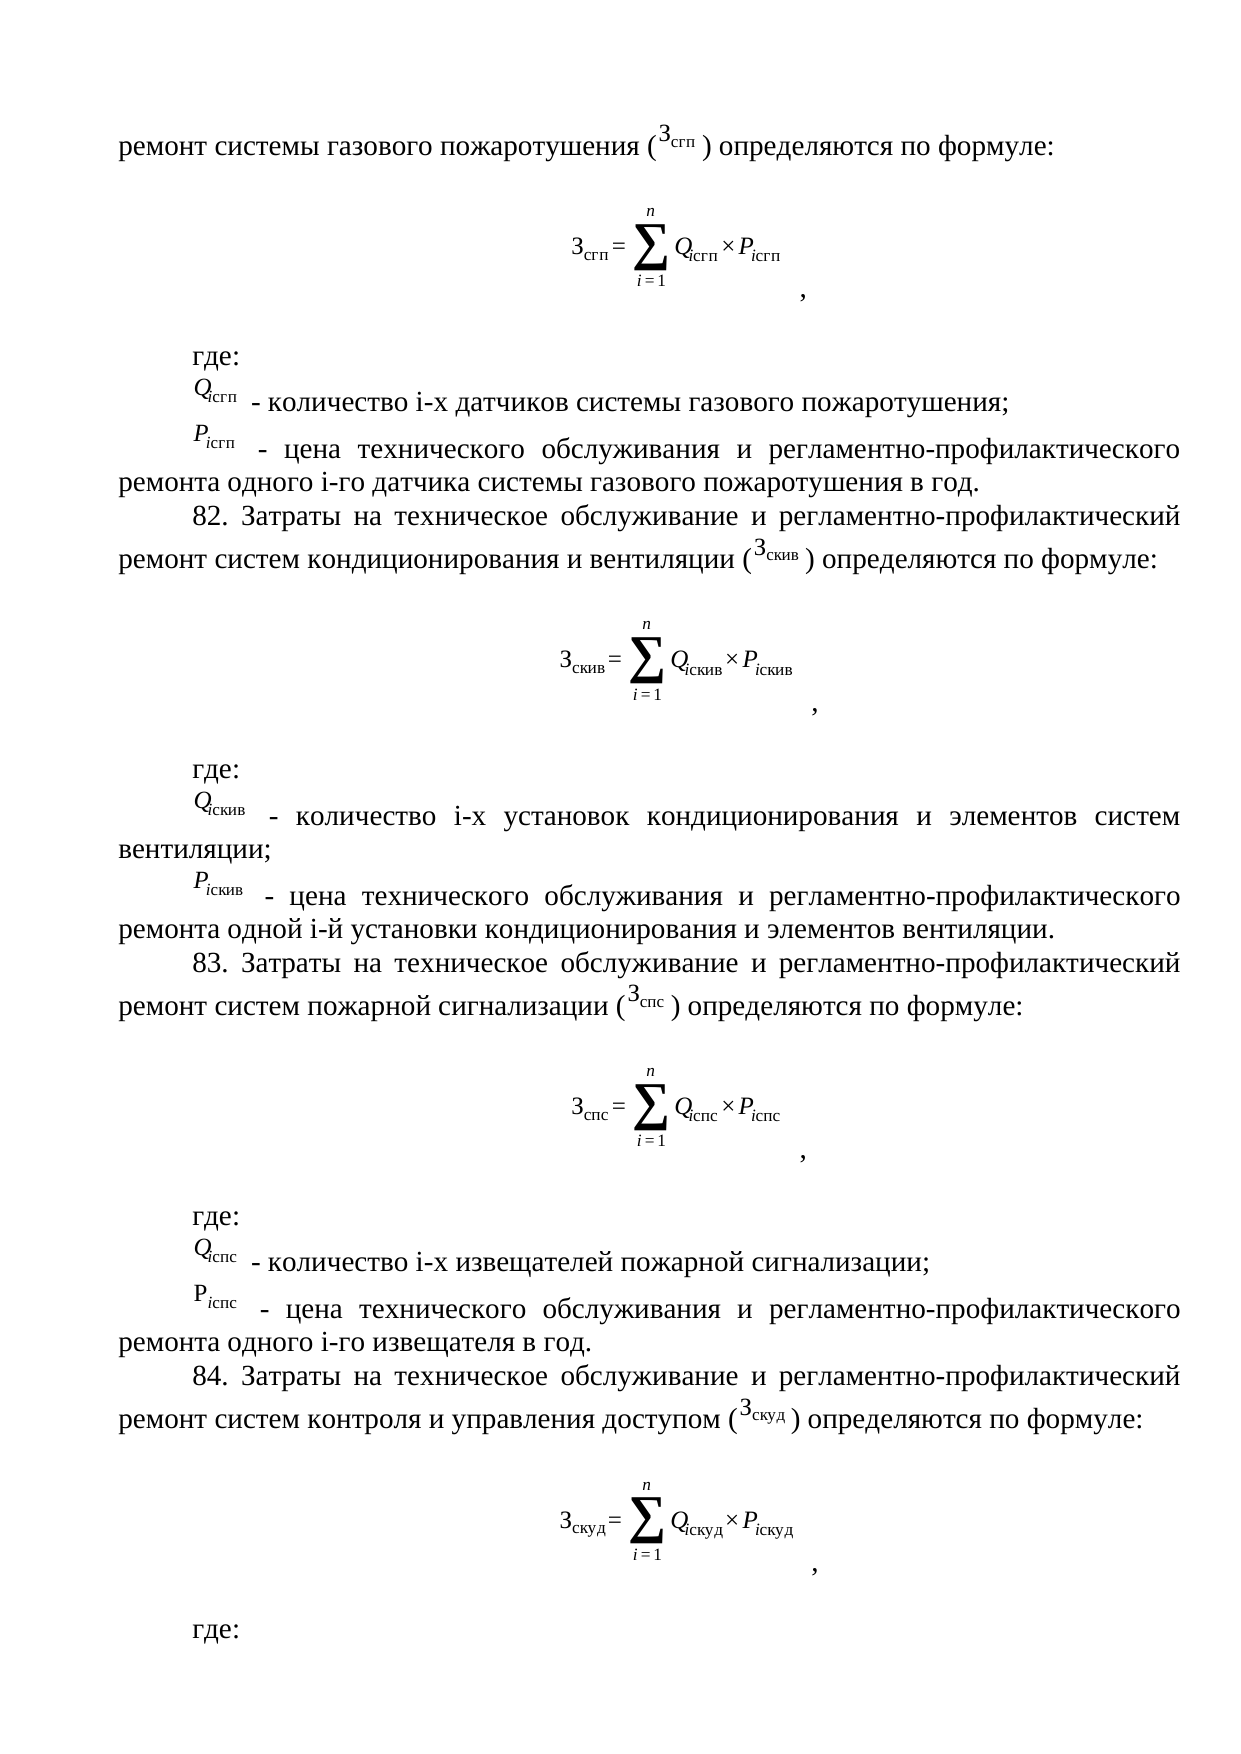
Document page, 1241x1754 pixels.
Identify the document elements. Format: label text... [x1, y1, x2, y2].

text - количество i-х установок кондиционирования и элементов систем вентиляции; [118, 784, 1181, 865]
text - количество i-х датчиков системы газового пожаротушения; [118, 371, 1181, 418]
text - цена технического обслуживания и регламентно-профилактического ремонта одной i-й установки кондиционирования и элементов вентиляции. [118, 865, 1181, 945]
text , [118, 608, 1181, 717]
text где: [118, 1611, 1181, 1645]
text - цена технического обслуживания и регламентно-профилактического ремонта одного i-го извещателя в год. [118, 1278, 1181, 1358]
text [118, 118, 1181, 161]
text , [118, 195, 1181, 304]
text - цена технического обслуживания и регламентно-профилактического ремонта одного i-го датчика системы газового пожаротушения в год. [118, 418, 1181, 498]
text 82. Затраты на техническое обслуживание и регламентно-профилактический ремонт систем кондиционирования и вентиляции () определяются по формуле: [118, 498, 1181, 575]
text где: [118, 338, 1181, 371]
text 83. Затраты на техническое обслуживание и регламентно-профилактический ремонт систем пожарной сигнализации () определяются по формуле: [118, 945, 1181, 1022]
text где: [118, 1198, 1181, 1231]
text - количество i-х извещателей пожарной сигнализации; [118, 1231, 1181, 1278]
text 84. Затраты на техническое обслуживание и регламентно-профилактический ремонт систем контроля и управления доступом () определяются по формуле: [118, 1358, 1181, 1435]
text , [118, 1468, 1181, 1578]
text , [118, 1055, 1181, 1164]
text где: [118, 751, 1181, 784]
